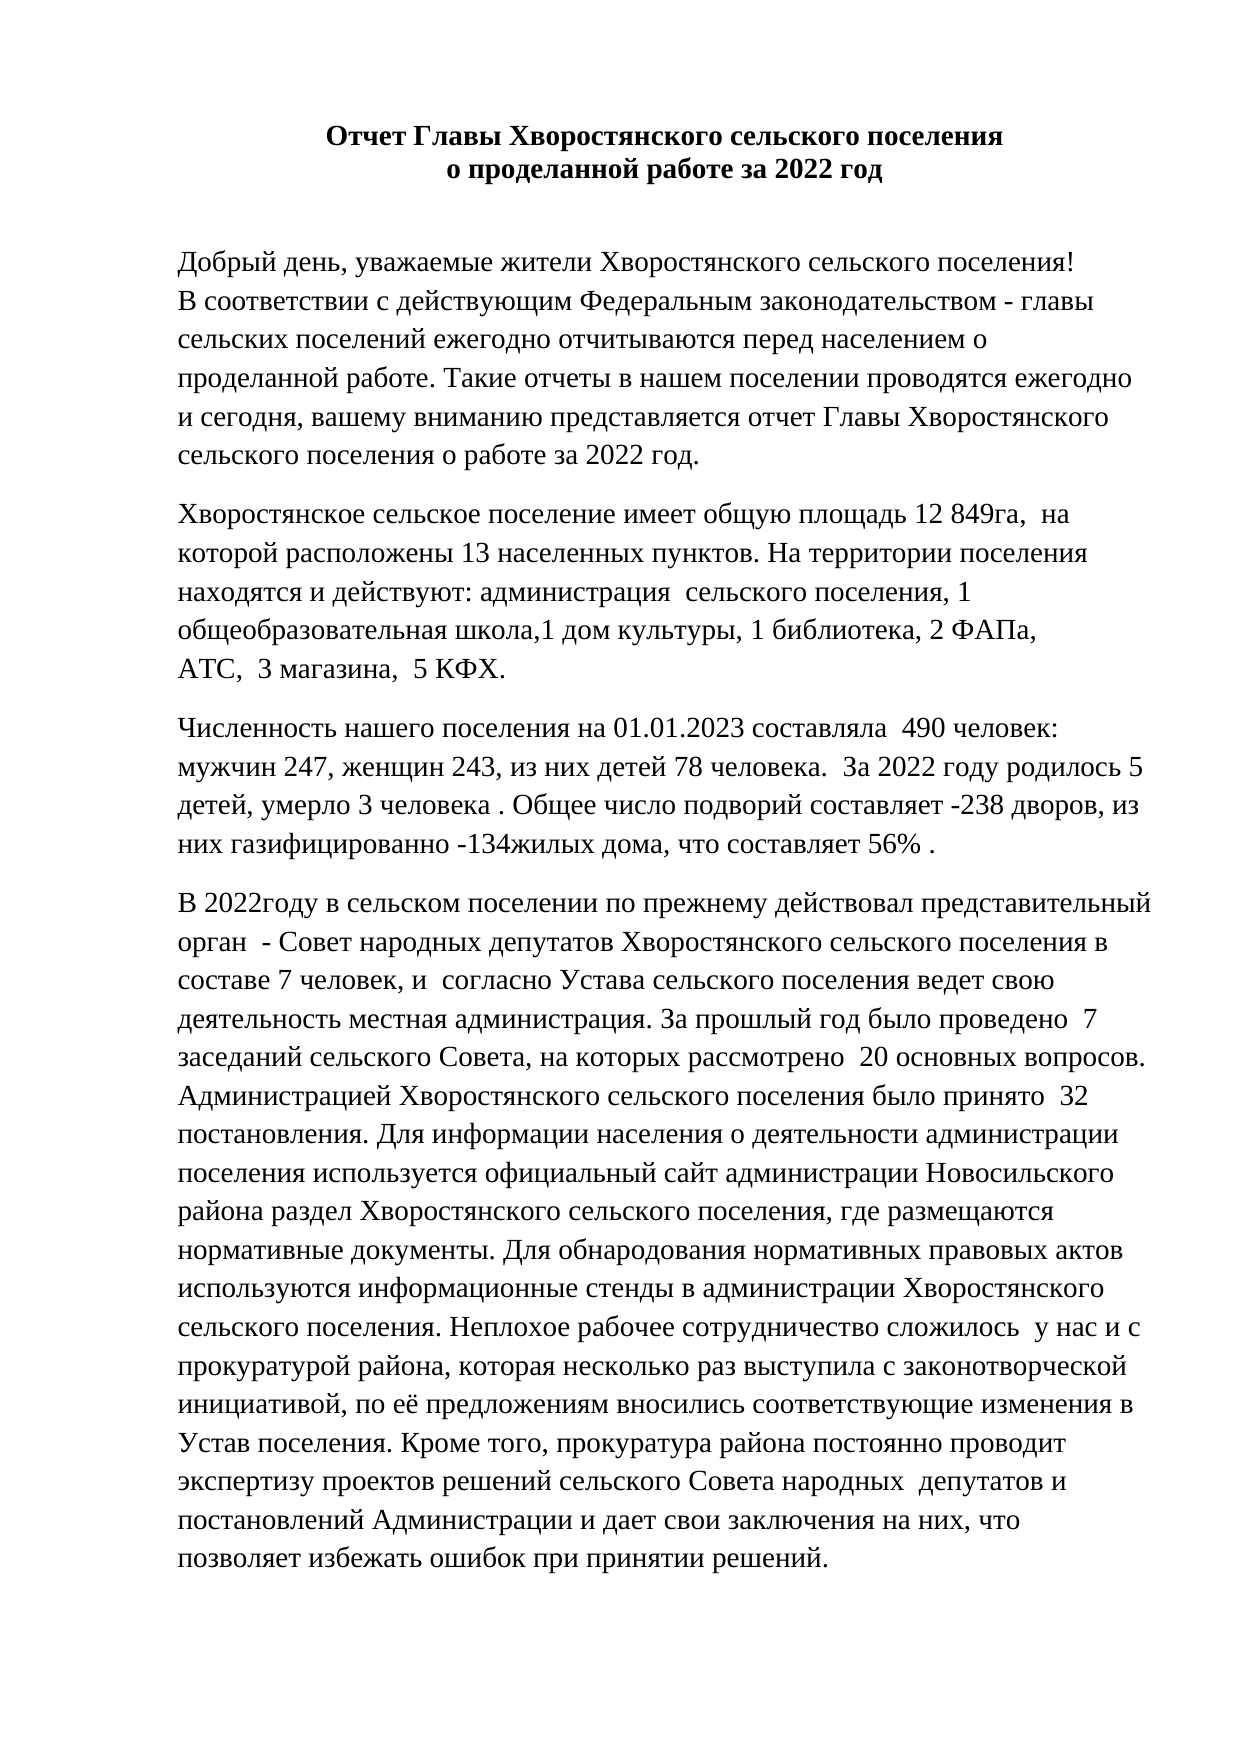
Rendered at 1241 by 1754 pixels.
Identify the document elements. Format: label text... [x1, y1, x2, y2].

text Добрый день, уважаемые жители Хворостянского сельского поселения! В соответствии c действующим Федеральным законодательством - главы сельских поселений ежегодно отчитываются перед населением о проделанной работе. Такие отчеты в нашем поселении проводятся ежегодно и сегодня, вашему вниманию представляется отчет Главы Хворостянского сельского поселения о работе за 2022 год. [177, 244, 1152, 471]
text о проделанной работе за 2022 год [177, 152, 1152, 185]
text Численность нашего поселения на 01.01.2023 составляла 490 человек: мужчин 247, женщин 243, из них детей 78 человека. За 2022 году родилось 5 детей, умерло 3 человека . Общее число подворий составляет -238 дворов, из них газифицированно -134жилых дома, что составляет 56% . [177, 710, 1152, 859]
text В 2022году в сельском поселении по прежнему действовал представительный орган - Совет народных депутатов Хворостянского сельского поселения в составе 7 человек, и согласно Устава сельского поселения ведет свою деятельность местная администрация. За прошлый год было проведено 7 заседаний сельского Совета, на которых рассмотрено 20 основных вопросов. Администрацией Хворостянского сельского поселения было принято 32 постановления. Для информации населения о деятельности администрации поселения используется официальный сайт администрации Новосильского района раздел Хворостянского сельского поселения, где размещаются нормативные документы. Для обнародования нормативных правовых актов используются информационные стенды в администрации Хворостянского сельского поселения. Неплохое рабочее сотрудничество сложилось у нас и с прокуратурой района, которая несколько раз выступила с законотворческой инициативой, по её предложениям вносились соответствующие изменения в Устав поселения. Кроме того, прокуратура района постоянно проводит экспертизу проектов решений сельского Совета народных депутатов и постановлений Администрации и дает свои заключения на них, что позволяет избежать ошибок при принятии решений. [177, 885, 1152, 1574]
text Хворостянское сельское поселение имеет общую площадь 12 849га, на которой расположены 13 населенных пунктов. На территории поселения находятся и действуют: администрация сельского поселения, 1 общеобразовательная школа,1 дом культуры, 1 библиотека, 2 ФАПа, АТС, 3 магазина, 5 КФХ. [177, 497, 1152, 684]
text Отчет Главы Хворостянского сельского поселения [177, 118, 1152, 152]
